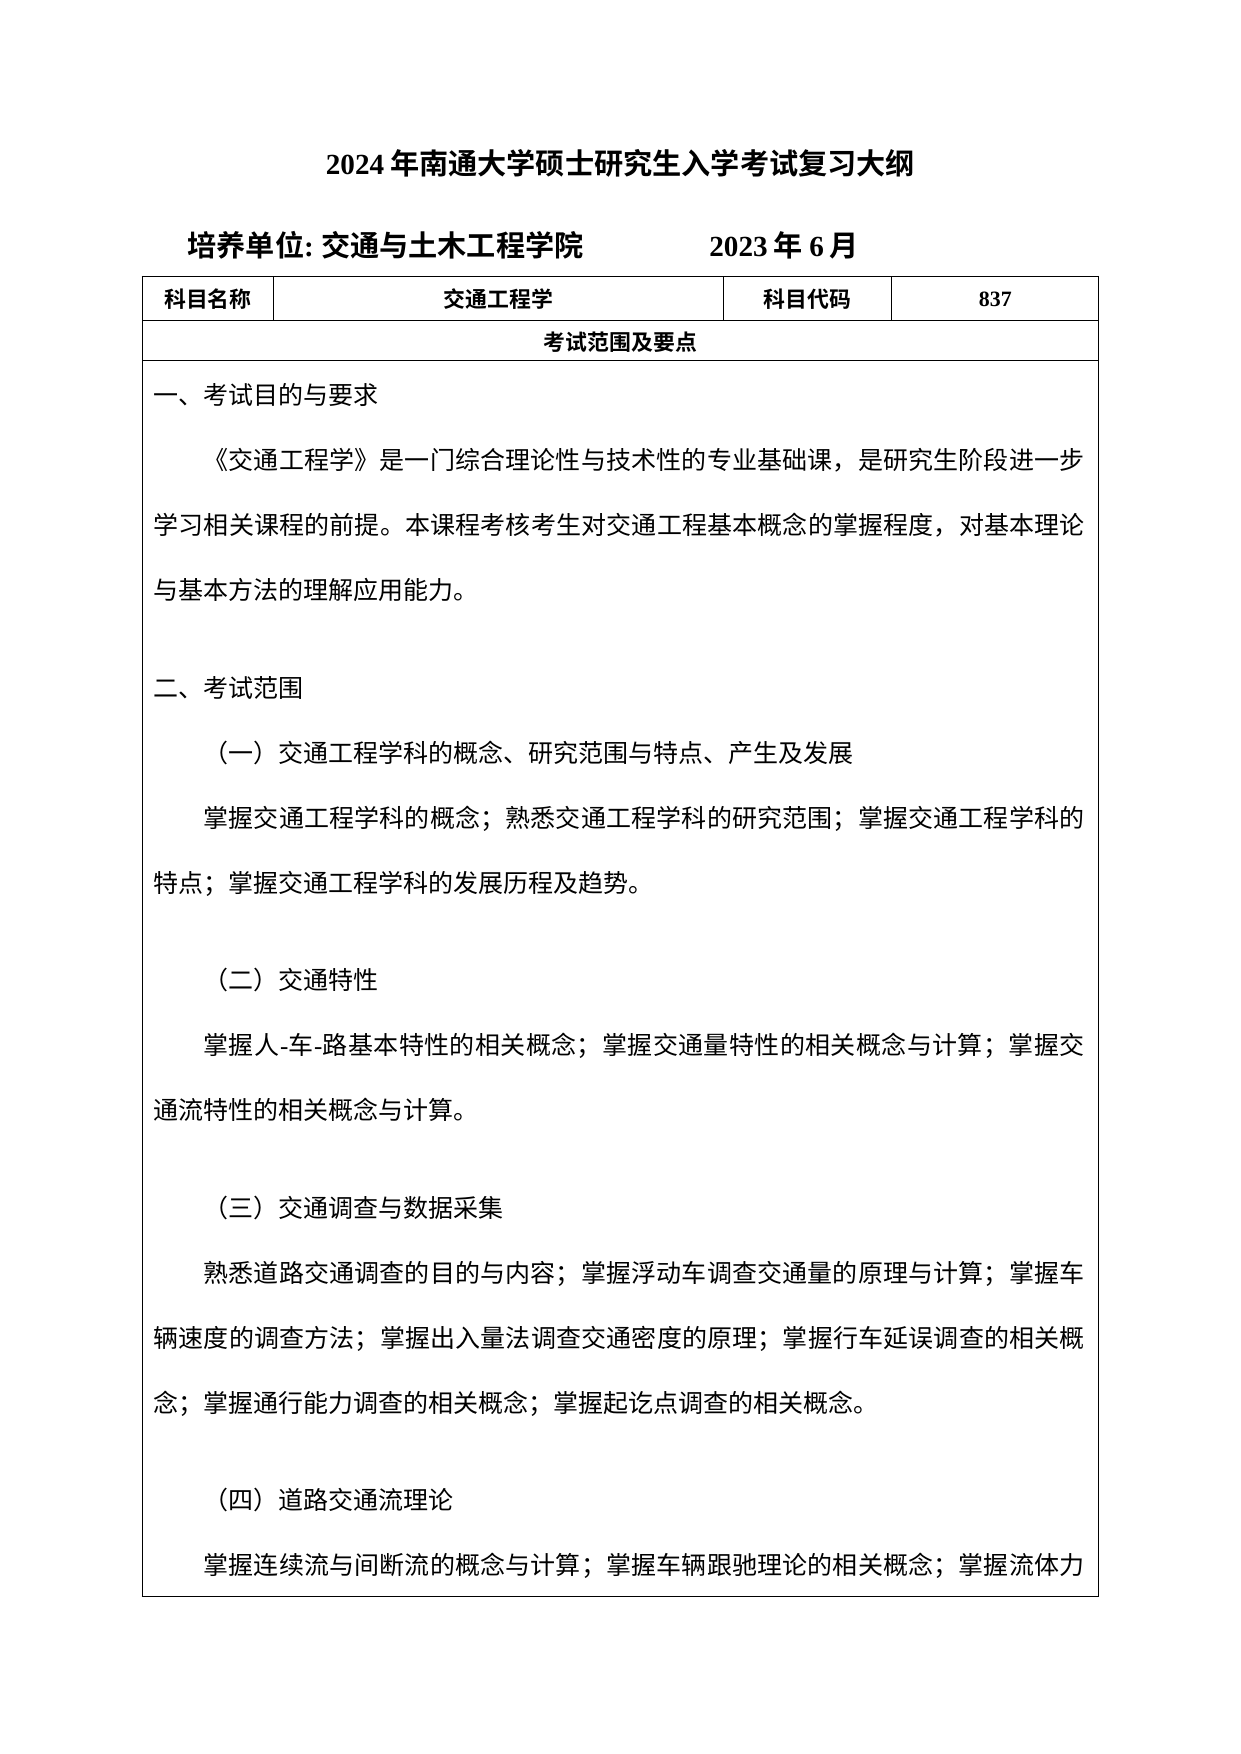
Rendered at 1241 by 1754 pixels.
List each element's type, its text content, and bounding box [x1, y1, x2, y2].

text 2024年南通大学硕士研究生入学考试复习大纲 [187, 129, 1053, 194]
table_header 科目名称 [143, 277, 273, 319]
table_header 837 [892, 277, 1098, 319]
text 培养单位: 交通与土木工程学院 2023年 6月 [187, 211, 1053, 276]
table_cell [143, 361, 1098, 1596]
table_cell 考试范围及要点 [143, 321, 1098, 360]
table_header 科目代码 [724, 277, 891, 319]
table_header 交通工程学 [274, 277, 723, 319]
